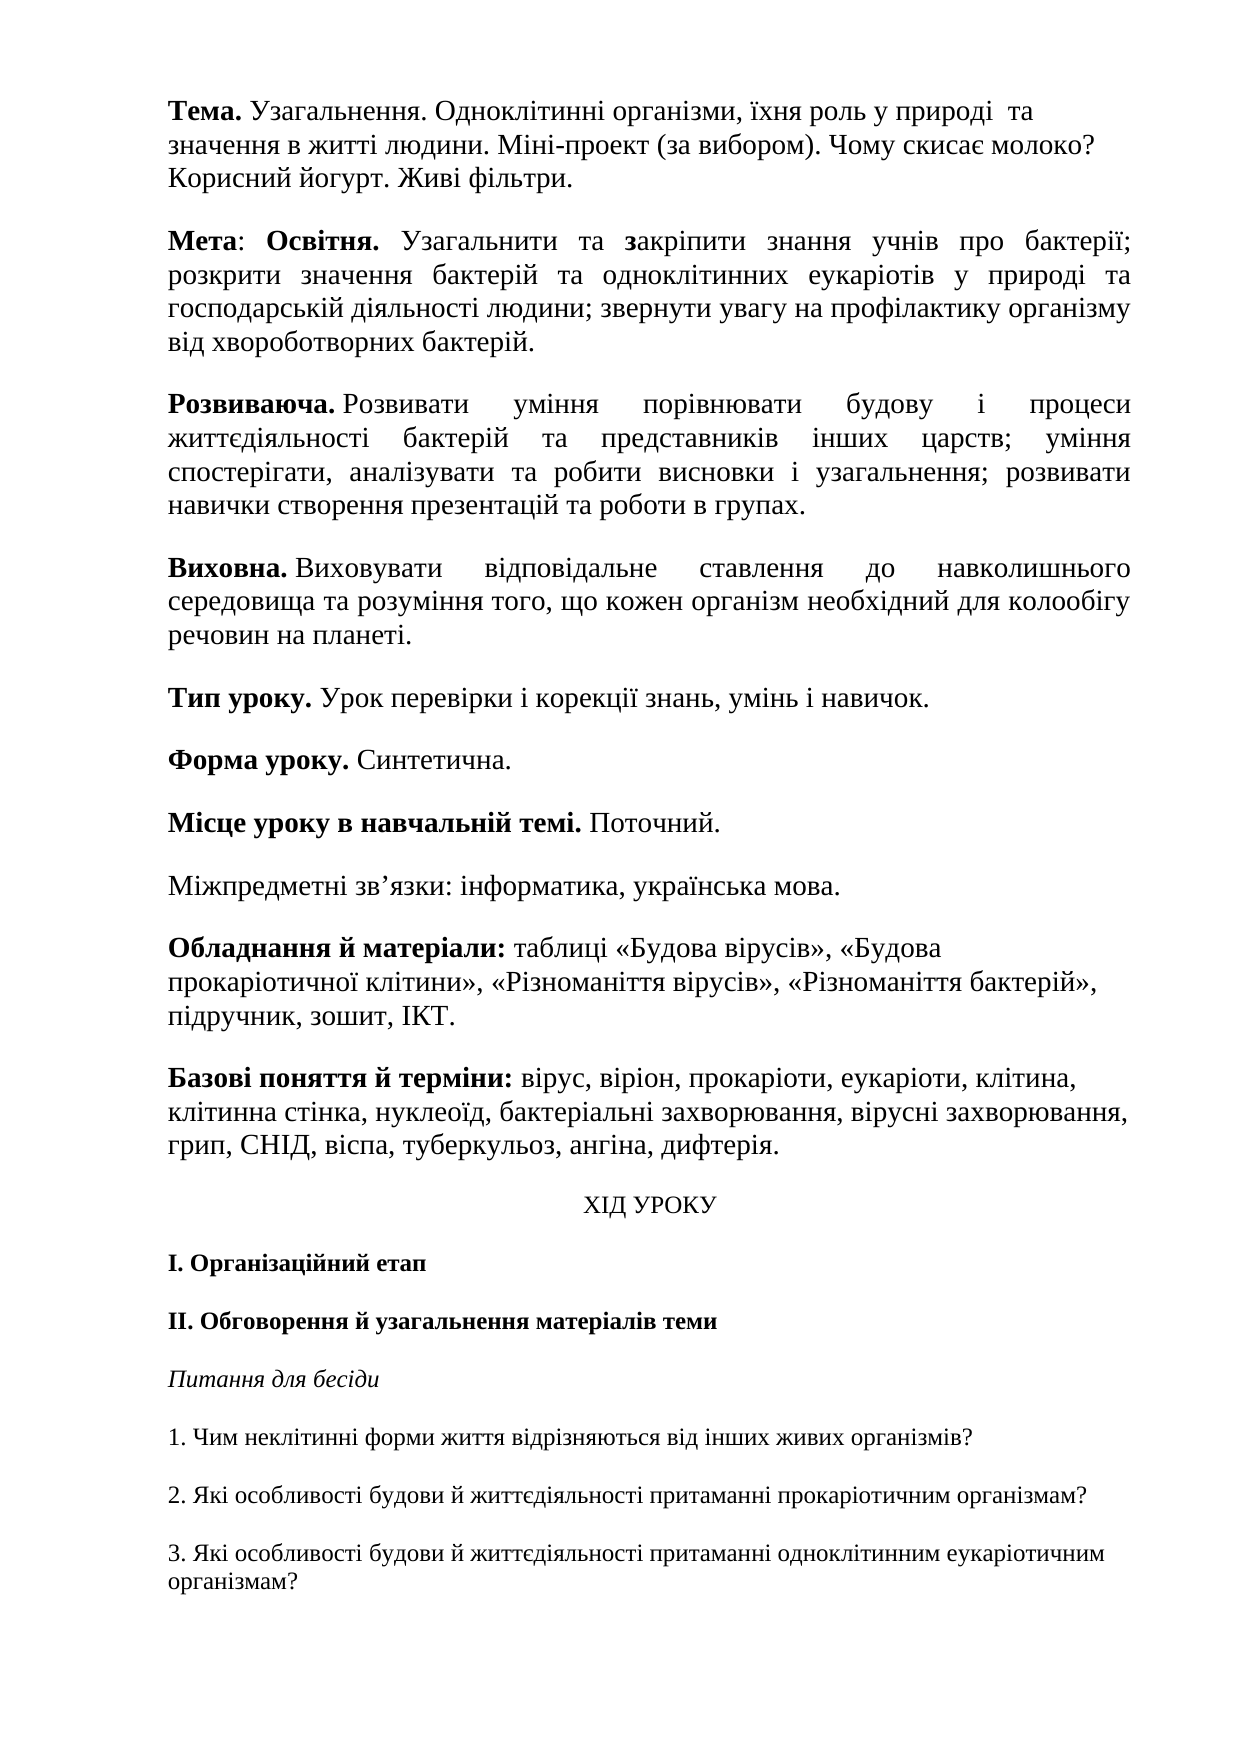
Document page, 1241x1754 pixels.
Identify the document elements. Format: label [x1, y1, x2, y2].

table_header [158, 89, 1142, 1629]
